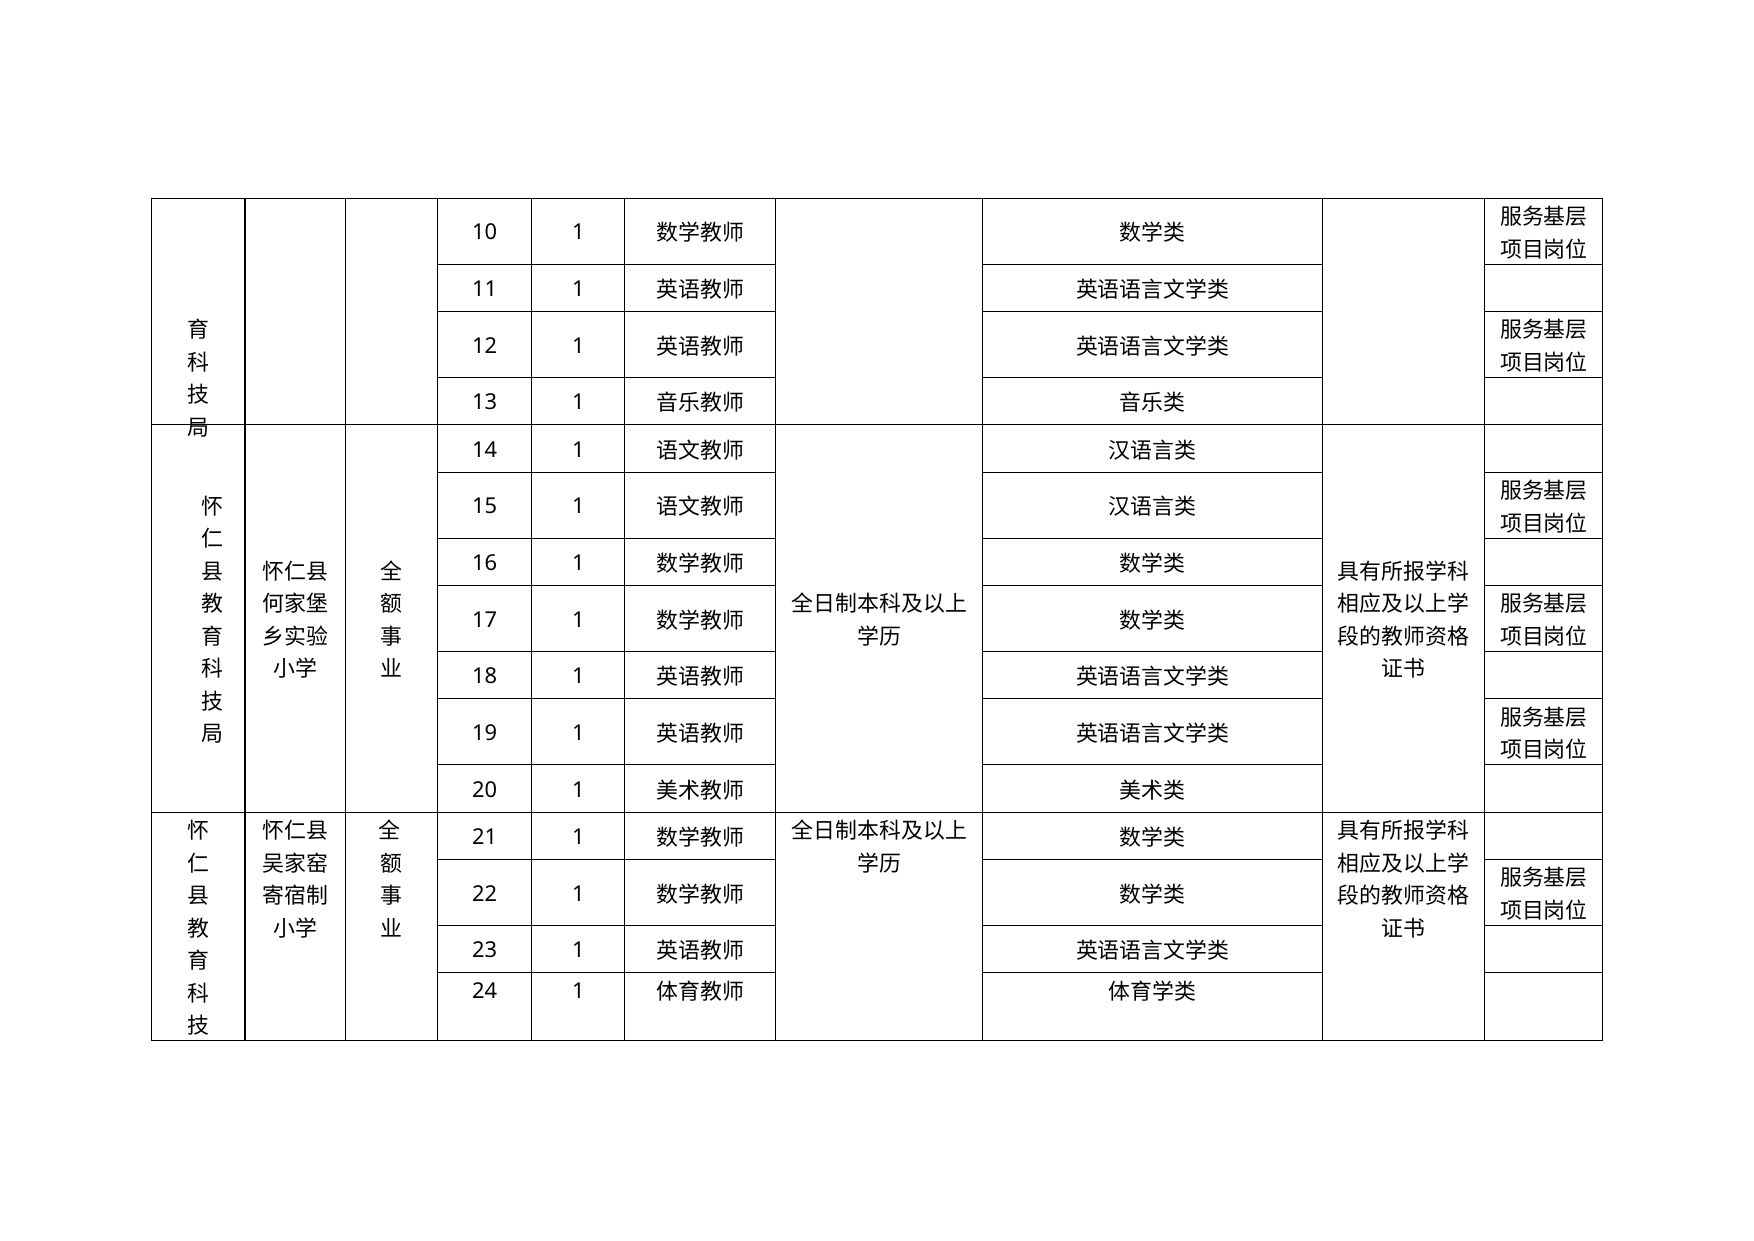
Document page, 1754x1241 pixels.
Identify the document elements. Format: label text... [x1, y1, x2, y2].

table_cell 英语语言文学类 [983, 926, 1322, 972]
table_cell 15 [438, 473, 531, 538]
table_cell 24 [438, 973, 531, 1040]
table_cell 数学类 [983, 860, 1322, 925]
table_cell 1 [532, 199, 624, 264]
table_cell 数学教师 [625, 586, 775, 651]
table_cell 汉语言类 [983, 425, 1322, 472]
table_cell 体育教师 [625, 973, 775, 1040]
table_cell 语文教师 [625, 473, 775, 538]
table_cell 1 [532, 312, 624, 377]
table_cell [1485, 813, 1602, 859]
table_cell 服务基层项目岗位 [1485, 586, 1602, 651]
table_cell 数学类 [983, 813, 1322, 859]
table_cell 怀 仁 县 教 育 科 技 局 [152, 813, 244, 1040]
table_cell 音乐类 [983, 378, 1322, 424]
table_cell 音乐教师 [625, 378, 775, 424]
table_cell 10 [438, 199, 531, 264]
table_cell 全日制本科及以上学历 [776, 813, 982, 1040]
table_cell 1 [532, 765, 624, 812]
table_cell 汉语言类 [983, 473, 1322, 538]
table_cell 美术教师 [625, 765, 775, 812]
table_cell [1485, 652, 1602, 698]
table_cell 1 [532, 378, 624, 424]
table_cell 怀仁县吴家窑 寄宿制小学 [246, 813, 345, 1040]
table_cell 数学类 [983, 539, 1322, 585]
table_cell 数学类 [983, 586, 1322, 651]
table_cell 全 额 事 业 [346, 813, 437, 1040]
table_cell 数学类 [983, 199, 1322, 264]
table_cell 具有所报学科相应及以上学段的教师资格证书 [1323, 813, 1484, 1040]
table_cell 1 [532, 265, 624, 311]
table_cell 服务基层项目岗位 [1485, 199, 1602, 264]
table_cell 1 [532, 473, 624, 538]
table_cell 英语教师 [625, 265, 775, 311]
table_cell 服务基层项目岗位 [1485, 860, 1602, 925]
table_cell 21 [438, 813, 531, 859]
table_cell 英语教师 [625, 312, 775, 377]
table_cell [1485, 425, 1602, 472]
table_cell 怀仁县何家堡乡实验小学 [246, 425, 345, 812]
table_cell 全日制本科及以上学历 [776, 425, 982, 812]
table_cell 具有所报学科相应及以上学段的教师资格证书 [1323, 425, 1484, 812]
table_cell 1 [532, 699, 624, 764]
table_cell 23 [438, 926, 531, 972]
table_cell 英语语言文学类 [983, 265, 1322, 311]
table_cell 1 [532, 586, 624, 651]
table_cell 全 额 事 业 [346, 425, 437, 812]
table_cell 1 [532, 425, 624, 472]
table_cell 14 [438, 425, 531, 472]
table_cell 英语教师 [625, 926, 775, 972]
table_cell 1 [532, 813, 624, 859]
table_cell 20 [438, 765, 531, 812]
table_cell 数学教师 [625, 860, 775, 925]
table_cell 服务基层项目岗位 [1485, 473, 1602, 538]
table_cell [1485, 765, 1602, 812]
table_cell 英语教师 [625, 699, 775, 764]
table_cell [1485, 539, 1602, 585]
table_cell 数学教师 [625, 199, 775, 264]
table_cell 怀 仁 县 教 育 科 技 局 [152, 425, 244, 812]
table_cell 22 [438, 860, 531, 925]
table_cell 1 [532, 539, 624, 585]
table_cell 1 [532, 973, 624, 1040]
table_cell 12 [438, 312, 531, 377]
table_cell 11 [438, 265, 531, 311]
table_cell 16 [438, 539, 531, 585]
table_cell [1485, 973, 1602, 1040]
table_cell 数学教师 [625, 813, 775, 859]
table_cell 1 [532, 926, 624, 972]
table_cell 19 [438, 699, 531, 764]
table_cell 13 [438, 378, 531, 424]
table_cell [1485, 265, 1602, 311]
table_cell 服务基层项目岗位 [1485, 312, 1602, 377]
table_cell 语文教师 [625, 425, 775, 472]
table_cell 英语语言文学类 [983, 652, 1322, 698]
table_cell 17 [438, 586, 531, 651]
table_cell 18 [438, 652, 531, 698]
table_cell 英语教师 [625, 652, 775, 698]
table_cell [1485, 378, 1602, 424]
table_cell 体育学类 [983, 973, 1322, 1040]
table_cell 1 [532, 860, 624, 925]
table_cell [1485, 926, 1602, 972]
table_cell 1 [532, 652, 624, 698]
table_cell 服务基层项目岗位 [1485, 699, 1602, 764]
table_cell 美术类 [983, 765, 1322, 812]
table_cell 英语语言文学类 [983, 312, 1322, 377]
table_cell 英语语言文学类 [983, 699, 1322, 764]
table_cell 数学教师 [625, 539, 775, 585]
